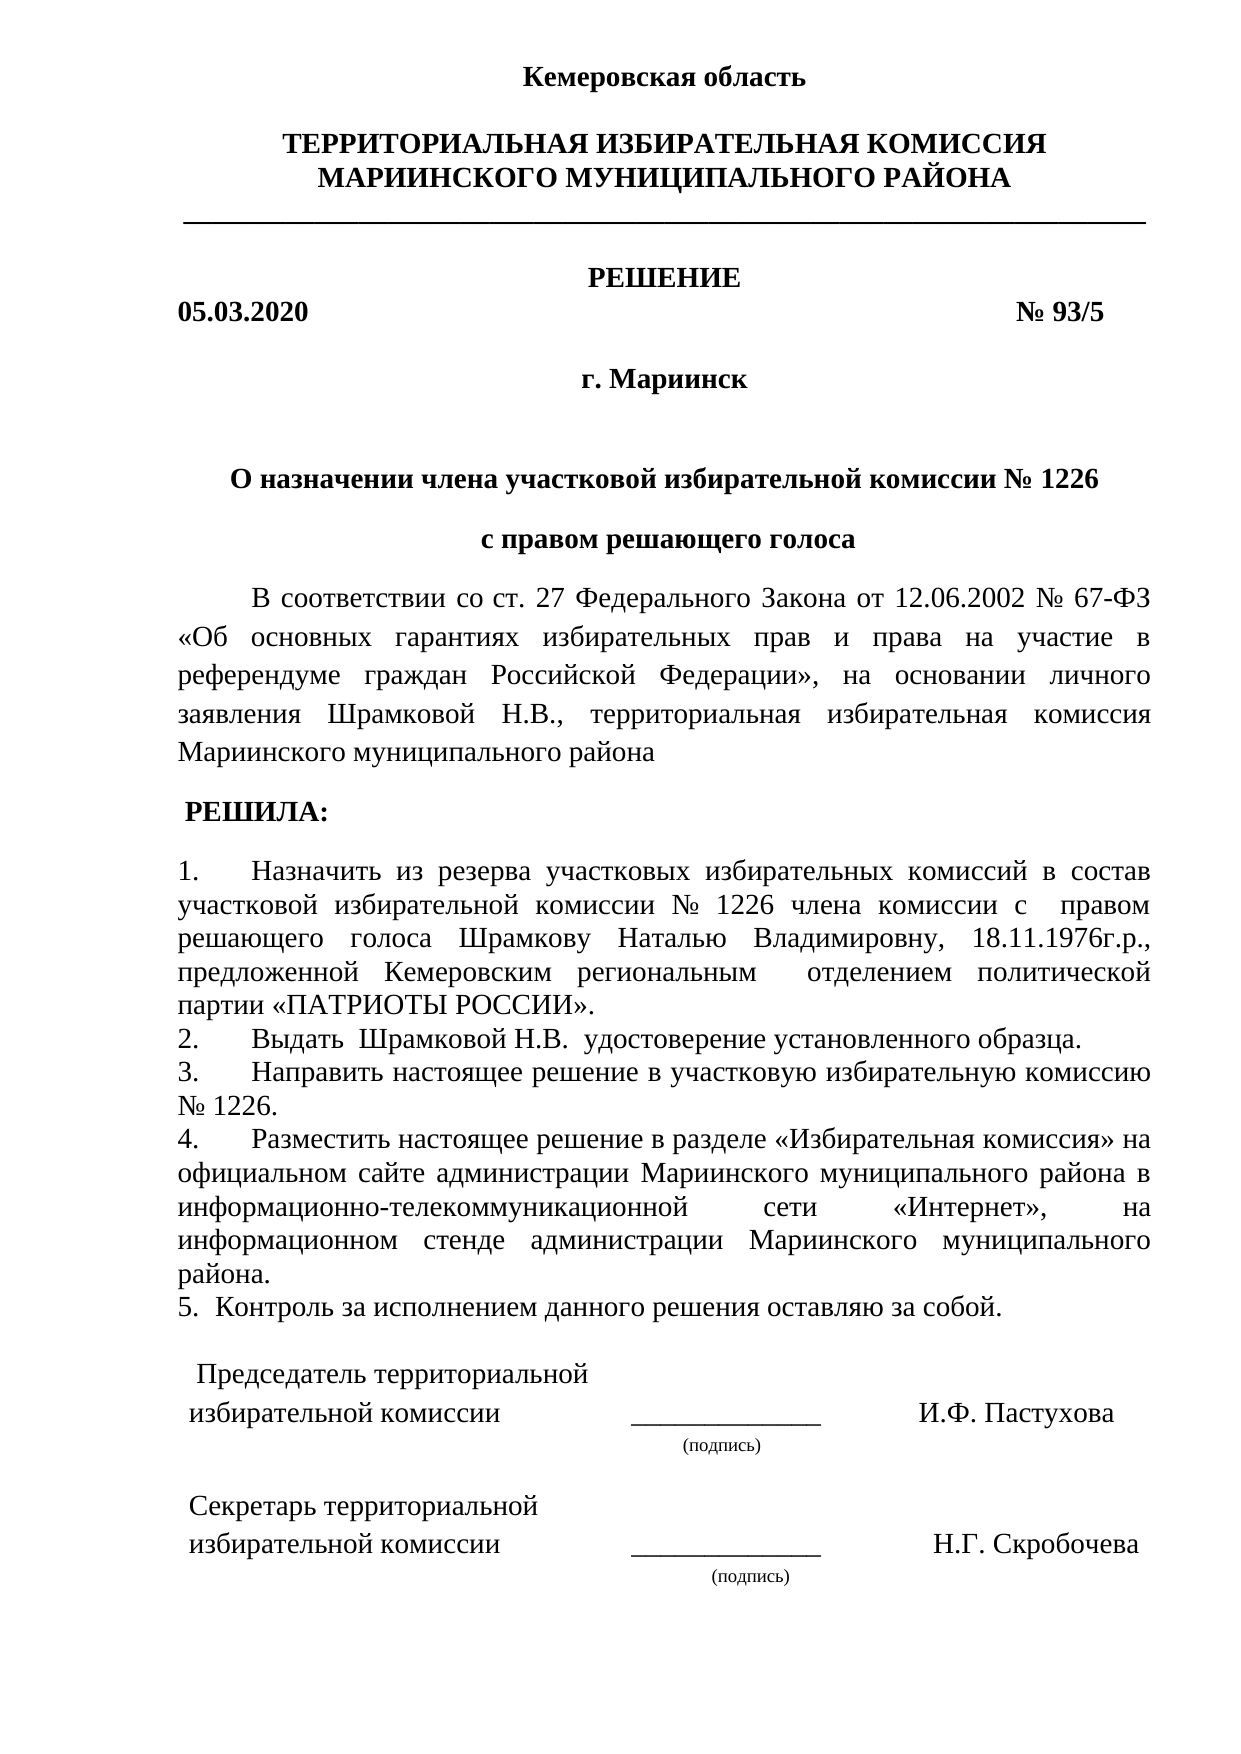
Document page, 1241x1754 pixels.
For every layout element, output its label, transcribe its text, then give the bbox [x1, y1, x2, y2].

text Кемеровская область [177, 59, 1152, 93]
table_header _____________ (подпись) [620, 1356, 856, 1488]
text В соответствии со ст. 27 Федерального Закона от 12.06.2002 № 67-ФЗ «Об основных гарантиях избирательных прав и права на участие в референдуме граждан Российской Федерации», на основании личного заявления Шрамковой Н.В., территориальная избирательная комиссия Мариинского муниципального района [177, 580, 1152, 768]
text __________________________________________________________________ [177, 193, 1152, 227]
table_cell _____________ (подпись) [620, 1488, 856, 1590]
list Направить настоящее решение в участковую избирательную комиссию № 1226. [177, 1054, 1152, 1122]
text 05.03.2020 № 93/5 [177, 294, 1152, 327]
text г. Мариинск [177, 361, 1152, 394]
table_cell Секретарь территориальной избирательной комиссии [178, 1488, 620, 1590]
list Контроль за исполнением данного решения оставляю за собой. [177, 1289, 1152, 1323]
text РЕШЕНИЕ [177, 260, 1152, 294]
text МАРИИНСКОГО МУНИЦИПАЛЬНОГО РАЙОНА [177, 160, 1152, 193]
table_header И.Ф. Пастухова [856, 1356, 1151, 1488]
list Назначить из резерва участковых избирательных комиссий в состав участковой избирательной комиссии № 1226 члена комиссии с правом решающего голоса Шрамкову Наталью Владимировну, 18.11.1976г.р., предложенной Кемеровским региональным отделением политической партии «ПАТРИОТЫ РОССИИ». [177, 853, 1152, 1021]
text с правом решающего голоса [177, 521, 1152, 554]
table_cell Н.Г. Скробочева [856, 1488, 1151, 1590]
list Выдать Шрамковой Н.В. удостоверение установленного образца. [177, 1021, 1152, 1054]
text РЕШИЛА: [177, 794, 1152, 827]
list Разместить настоящее решение в разделе «Избирательная комиссия» на официальном сайте администрации Мариинского муниципального района в информационно-телекоммуникационной сети «Интернет», на информационном стенде администрации Мариинского муниципального района. [177, 1122, 1152, 1289]
table_header Председатель территориальной избирательной комиссии [178, 1356, 620, 1488]
text О назначении члена участковой избирательной комиссии № 1226 [177, 462, 1152, 495]
text ТЕРРИТОРИАЛЬНАЯ ИЗБИРАТЕЛЬНАЯ КОМИССИЯ [177, 126, 1152, 160]
